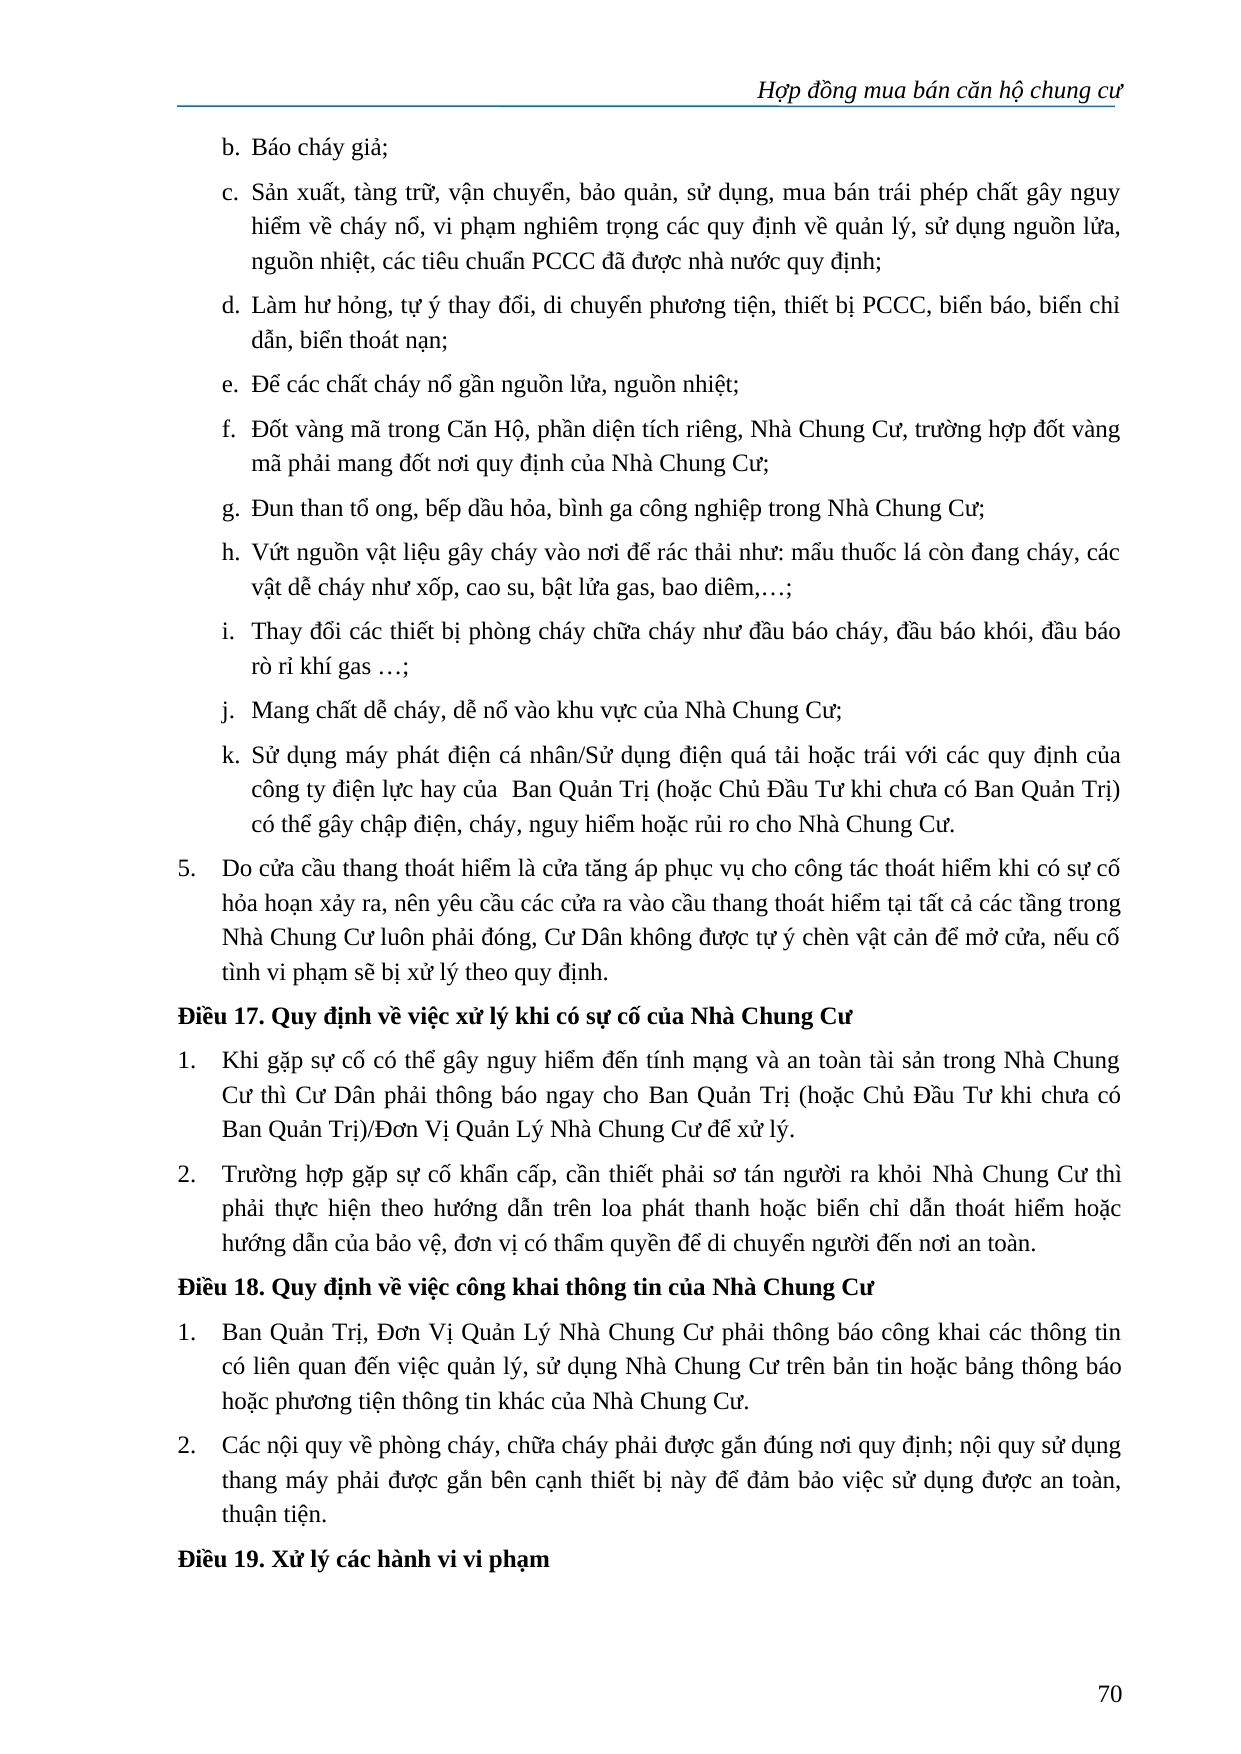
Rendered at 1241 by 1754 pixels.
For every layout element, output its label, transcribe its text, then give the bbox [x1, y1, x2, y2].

text 5. Do cửa cầu thang thoát hiểm là cửa tăng áp phục vụ cho công tác thoát hiểm khi có sự cố hỏa hoạn xảy ra, nên yêu cầu các cửa ra vào cầu thang thoát hiểm tại tất cả các tầng trong Nhà Chung Cư luôn phải đóng, Cư Dân không được tự ý chèn vật cản để mở cửa, nếu cố tình vi phạm sẽ bị xử lý theo quy định. [177, 853, 1122, 985]
text k. Sử dụng máy phát điện cá nhân/Sử dụng điện quá tải hoặc trái với các quy định của công ty điện lực hay của Ban Quản Trị (hoặc Chủ Đầu Tư khi chưa có Ban Quản Trị) có thể gây chập điện, cháy, nguy hiểm hoặc rủi ro cho Nhà Chung Cư. [222, 740, 1122, 837]
text j. Mang chất dễ cháy, dễ nổ vào khu vực của Nhà Chung Cư; [222, 695, 1122, 724]
text f. Đốt vàng mã trong Căn Hộ, phần diện tích riêng, Nhà Chung Cư, trường hợp đốt vàng mã phải mang đốt nơi quy định của Nhà Chung Cư; [222, 414, 1122, 477]
text i. Thay đổi các thiết bị phòng cháy chữa cháy như đầu báo cháy, đầu báo khói, đầu báo rò rỉ khí gas …; [222, 616, 1122, 679]
text Điều 18. Quy định về việc công khai thông tin của Nhà Chung Cư [177, 1272, 1122, 1301]
text 2. Trường hợp gặp sự cố khẩn cấp, cần thiết phải sơ tán người ra khỏi Nhà Chung Cư thì phải thực hiện theo hướng dẫn trên loa phát thanh hoặc biển chỉ dẫn thoát hiểm hoặc hướng dẫn của bảo vệ, đơn vị có thẩm quyền để di chuyển người đến nơi an toàn. [177, 1159, 1122, 1257]
text e. Để các chất cháy nổ gần nguồn lửa, nguồn nhiệt; [222, 369, 1122, 398]
text c. Sản xuất, tàng trữ, vận chuyển, bảo quản, sử dụng, mua bán trái phép chất gây nguy hiểm về cháy nổ, vi phạm nghiêm trọng các quy định về quản lý, sử dụng nguồn lửa, nguồn nhiệt, các tiêu chuẩn PCCC đã được nhà nước quy định; [222, 177, 1122, 275]
text Điều 17. Quy định về việc xử lý khi có sự cố của Nhà Chung Cư [177, 1001, 1122, 1030]
text 1. Khi gặp sự cố có thể gây nguy hiểm đến tính mạng và an toàn tài sản trong Nhà Chung Cư thì Cư Dân phải thông báo ngay cho Ban Quản Trị (hoặc Chủ Đầu Tư khi chưa có Ban Quản Trị)/Đơn Vị Quản Lý Nhà Chung Cư để xử lý. [177, 1046, 1122, 1143]
text 1. Ban Quản Trị, Đơn Vị Quản Lý Nhà Chung Cư phải thông báo công khai các thông tin có liên quan đến việc quản lý, sử dụng Nhà Chung Cư trên bản tin hoặc bảng thông báo hoặc phương tiện thông tin khác của Nhà Chung Cư. [177, 1317, 1122, 1414]
text h. Vứt nguồn vật liệu gây cháy vào nơi để rác thải như: mẩu thuốc lá còn đang cháy, các vật dễ cháy như xốp, cao su, bật lửa gas, bao diêm,…; [222, 537, 1122, 601]
text b. Báo cháy giả; [222, 132, 1122, 161]
text Điều 19. Xử lý các hành vi vi phạm [177, 1544, 1122, 1572]
text d. Làm hư hỏng, tự ý thay đổi, di chuyển phương tiện, thiết bị PCCC, biển báo, biển chỉ dẫn, biển thoát nạn; [222, 290, 1122, 354]
text g. Đun than tổ ong, bếp dầu hỏa, bình ga công nghiệp trong Nhà Chung Cư; [222, 493, 1122, 522]
text 2. Các nội quy về phòng cháy, chữa cháy phải được gắn đúng nơi quy định; nội quy sử dụng thang máy phải được gắn bên cạnh thiết bị này để đảm bảo việc sử dụng được an toàn, thuận tiện. [177, 1430, 1122, 1528]
